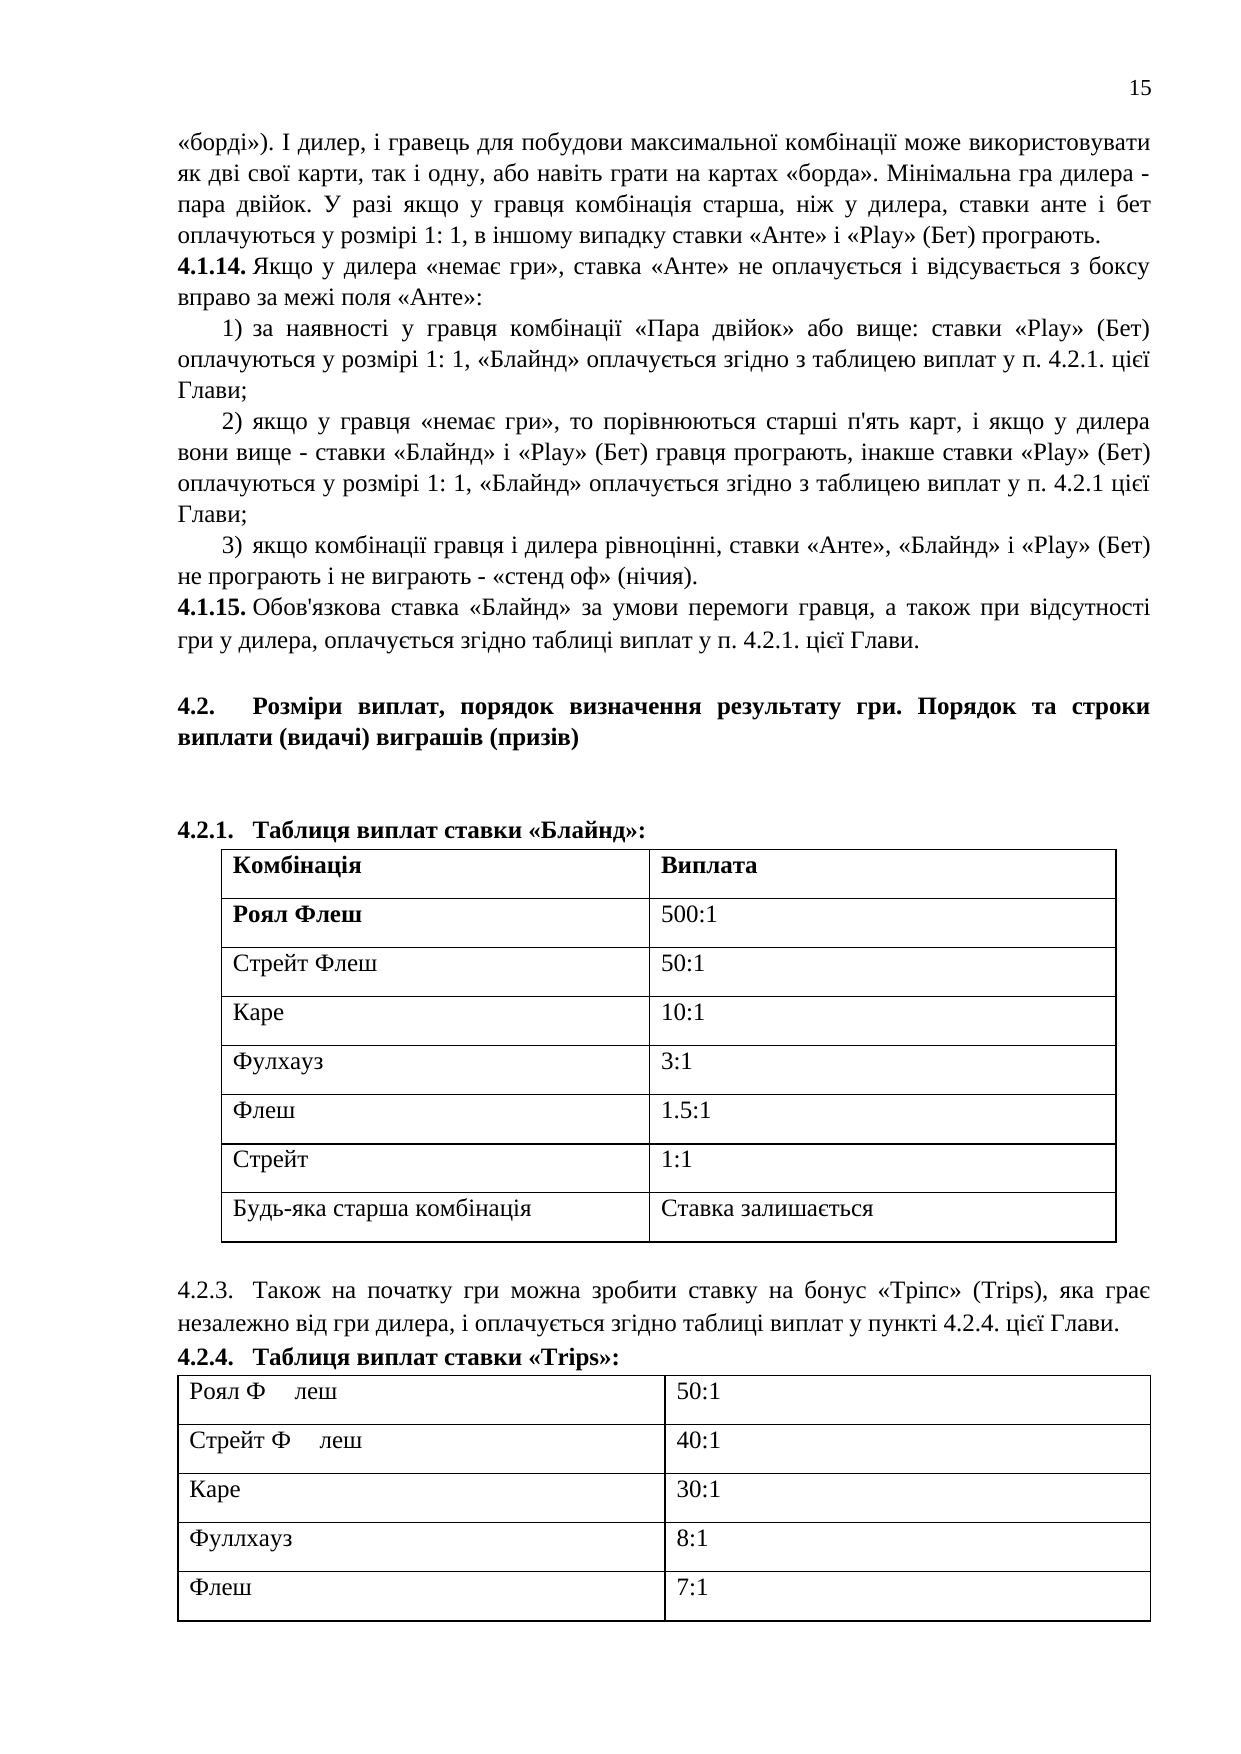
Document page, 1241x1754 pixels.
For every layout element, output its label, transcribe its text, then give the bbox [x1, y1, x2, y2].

table_cell Будь-яка старша комбінація [222, 1193, 649, 1241]
list Таблиця виплат ставки «Trips»: [177, 1342, 1152, 1370]
table_cell Стрейт леш [179, 1425, 664, 1473]
table_cell Каре [222, 997, 649, 1045]
table_cell [222, 899, 649, 947]
table_cell 1:1 [650, 1145, 1115, 1192]
table_cell Ставка залишається [650, 1193, 1115, 1241]
table_cell 500:1 [650, 899, 1115, 947]
table_header 50:1 [666, 1376, 1150, 1424]
list за наявності у гравця комбінації «Пара двійок» або вище: ставки «Рlay» (Бет) оплачуються у розмірі 1: 1, «Блайнд» оплачується згідно з таблицею виплат у п. 4.2.1. цієї Глави; [177, 313, 1152, 404]
table_cell 10:1 [650, 997, 1115, 1045]
table_cell Каре [179, 1474, 664, 1522]
table_cell 7:1 [666, 1572, 1150, 1620]
table_cell 30:1 [666, 1474, 1150, 1522]
table_cell Стрейт [222, 1145, 649, 1192]
table_cell Фуллхауз [179, 1523, 664, 1571]
table_cell Фулхауз [222, 1046, 649, 1094]
table_cell [222, 948, 649, 996]
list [177, 127, 1152, 248]
table_cell 40:1 [666, 1425, 1150, 1473]
table_cell Флеш [222, 1095, 649, 1143]
table_cell 50:1 [650, 948, 1115, 996]
list Також на початку гри можна зробити ставку на бонус «Тріпс» (Trips), яка грає незалежно від гри дилера, і оплачується згідно таблиці виплат у пункті 4.2.4. цієї Глави. [177, 1276, 1152, 1337]
table_cell 1.5:1 [650, 1095, 1115, 1143]
list Якщо у дилера «немає гри», ставка «Анте» не оплачується і відсувається з боксу вправо за межі поля «Анте»: [177, 251, 1152, 311]
list якщо у гравця «немає гри», то порівнюються старші п'ять карт, і якщо у дилера вони вище - ставки «Блайнд» і «Рlay» (Бет) гравця програють, інакше ставки «Рlay» (Бет) оплачуються у розмірі 1: 1, «Блайнд» оплачується згідно з таблицею виплат у п. 4.2.1 цієї Глави; [177, 406, 1152, 528]
table_header Виплата [650, 850, 1115, 897]
table_header Роял леш [179, 1376, 664, 1424]
table_cell Флеш [179, 1572, 664, 1620]
table_header Комбінація [222, 850, 649, 897]
list Обов'язкова ставка «Блайнд» за умови перемоги гравця, а також при відсутності гри у дилера, оплачується згідно таблиці виплат у п. 4.2.1. цієї Глави. [177, 592, 1152, 654]
table_cell 8:1 [666, 1523, 1150, 1571]
list якщо комбінації гравця і дилера рівноцінні, ставки «Анте», «Блайнд» і «Рlay» (Бет) не програють і не виграють - «стенд оф» (нічия). [177, 530, 1152, 590]
list Таблиця виплат ставки «Блайнд»: [177, 815, 1152, 844]
table_cell 3:1 [650, 1046, 1115, 1094]
list Розміри виплат, порядок визначення результату гри. Порядок та строки виплати (видачі) виграшів (призів) [177, 691, 1152, 751]
